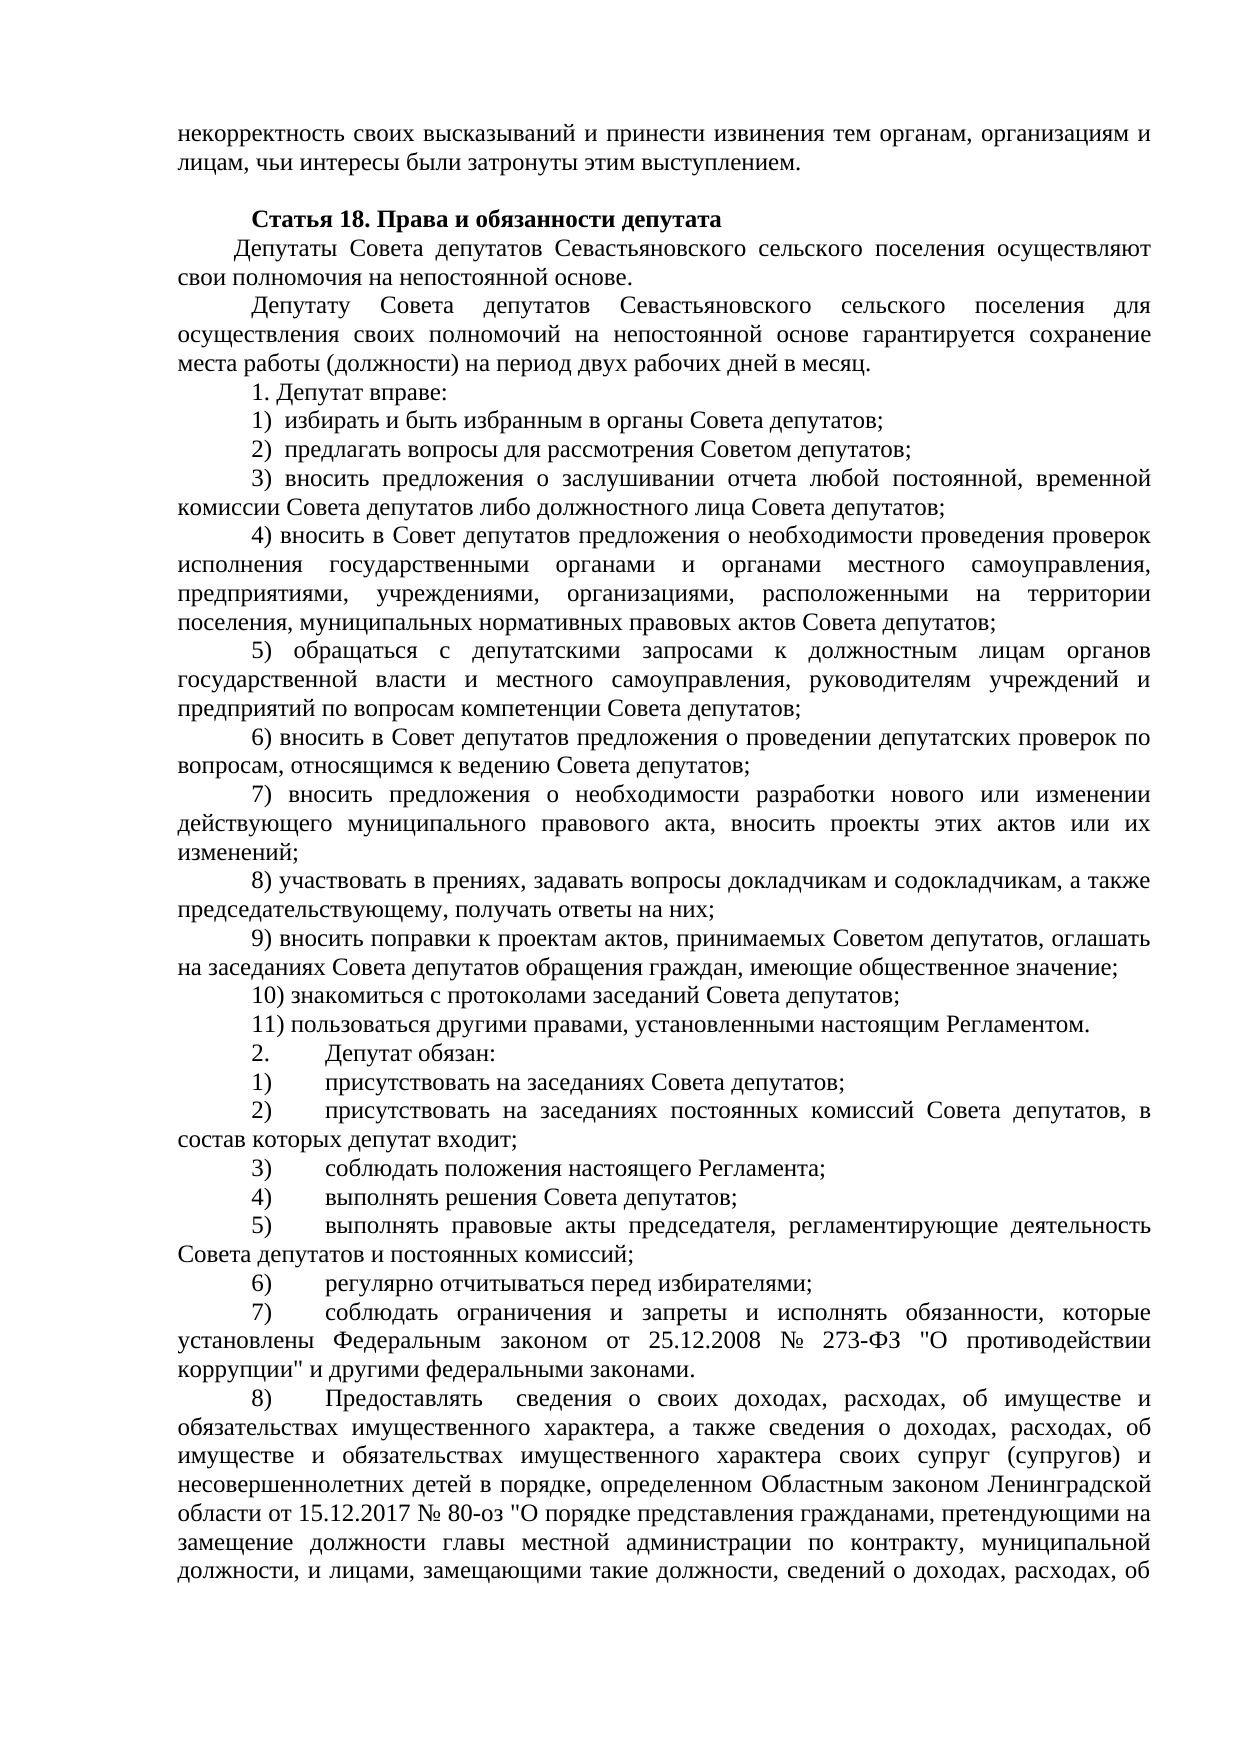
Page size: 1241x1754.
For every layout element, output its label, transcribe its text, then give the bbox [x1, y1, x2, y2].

text 4) вносить в Совет депутатов предложения о необходимости проведения проверок исполнения государственными органами и органами местного самоуправления, предприятиями, учреждениями, организациями, расположенными на территории поселения, муниципальных нормативных правовых актов Совета депутатов; [177, 521, 1152, 636]
list соблюдать положения настоящего Регламента; [177, 1153, 1152, 1182]
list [177, 1383, 1152, 1584]
list Депутат обязан: [177, 1038, 1152, 1067]
list регулярно отчитываться перед избирателями; [177, 1268, 1152, 1297]
text 10) знакомиться с протоколами заседаний Совета депутатов; [177, 981, 1152, 1009]
text Депутаты Совета депутатов Севастьяновского сельского поселения осуществляют свои полномочия на непостоянной основе. [177, 233, 1152, 291]
list присутствовать на заседаниях постоянных комиссий Совета депутатов, в состав которых депутат входит; [177, 1096, 1152, 1153]
text 11) пользоваться другими правами, установленными настоящим Регламентом. [177, 1009, 1152, 1038]
list соблюдать ограничения и запреты и исполнять обязанности, которые установлены Федеральным законом от 25.12.2008 № 273-ФЗ "О противодействии коррупции" и другими федеральными законами. [177, 1297, 1152, 1383]
text 9) вносить поправки к проектам актов, принимаемых Советом депутатов, оглашать на заседаниях Совета депутатов обращения граждан, имеющие общественное значение; [177, 923, 1152, 981]
text 8) участвовать в прениях, задавать вопросы докладчикам и содокладчикам, а также председательствующему, получать ответы на них; [177, 866, 1152, 923]
text 5) обращаться с депутатскими запросами к должностным лицам органов государственной власти и местного самоуправления, руководителям учреждений и предприятий по вопросам компетенции Совета депутатов; [177, 636, 1152, 722]
list выполнять правовые акты председателя, регламентирующие деятельность Совета депутатов и постоянных комиссий; [177, 1211, 1152, 1268]
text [177, 118, 1152, 176]
text 6) вносить в Совет депутатов предложения о проведении депутатских проверок по вопросам, относящимся к ведению Совета депутатов; [177, 722, 1152, 779]
text 7) вносить предложения о необходимости разработки нового или изменении действующего муниципального правового акта, вносить проекты этих актов или их изменений; [177, 779, 1152, 866]
text 1) избирать и быть избранным в органы Совета депутатов; [177, 406, 1152, 434]
list выполнять решения Совета депутатов; [177, 1182, 1152, 1211]
text 1. Депутат вправе: [177, 377, 1152, 406]
text 2) предлагать вопросы для рассмотрения Советом депутатов; [177, 434, 1152, 463]
text Статья 18. Права и обязанности депутата [177, 204, 1152, 233]
text Депутату Совета депутатов Севастьяновского сельского поселения для осуществления своих полномочий на непостоянной основе гарантируется сохранение места работы (должности) на период двух рабочих дней в месяц. [177, 291, 1152, 377]
text 3) вносить предложения о заслушивании отчета любой постоянной, временной комиссии Совета депутатов либо должностного лица Совета депутатов; [177, 463, 1152, 521]
list присутствовать на заседаниях Совета депутатов; [177, 1067, 1152, 1096]
